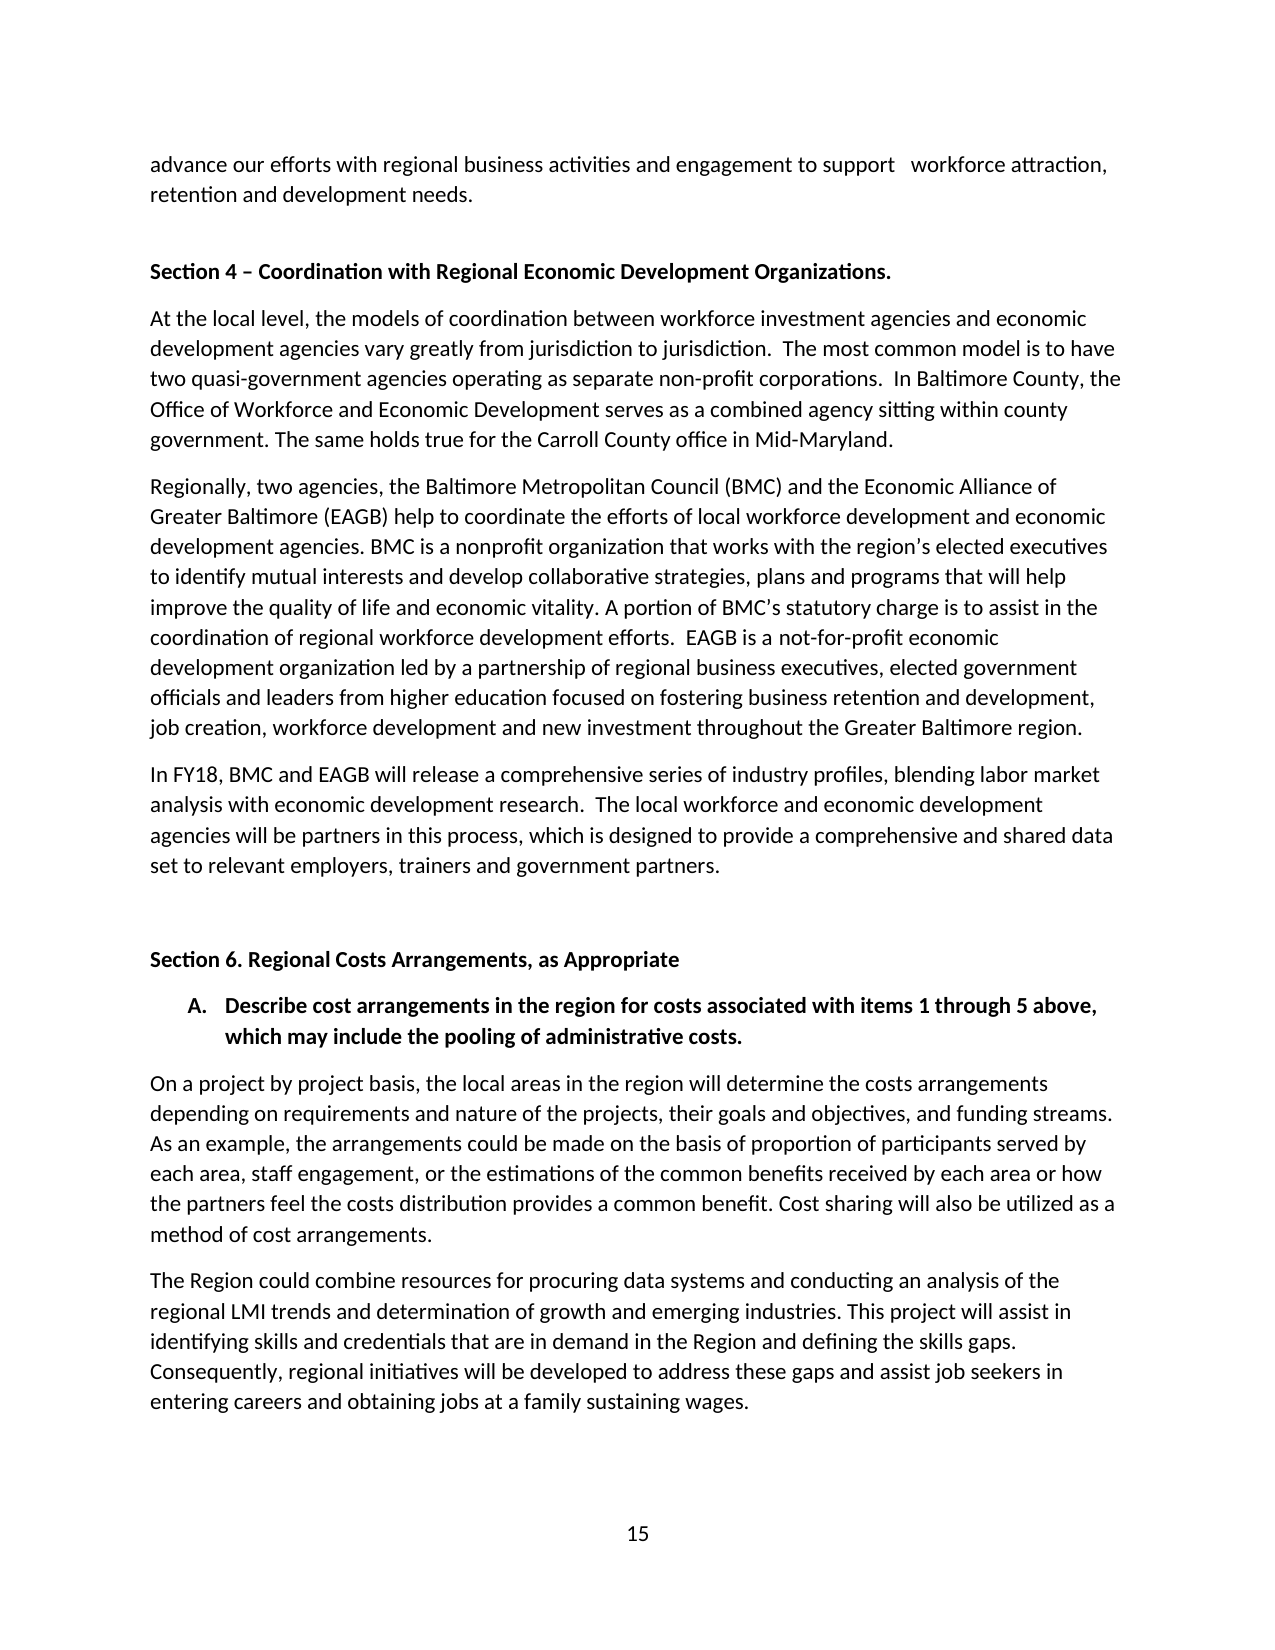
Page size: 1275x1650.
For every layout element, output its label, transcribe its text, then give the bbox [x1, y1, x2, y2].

text Section 4 – Coordination with Regional Economic Development Organizations. [150, 257, 1125, 285]
text In FY18, BMC and EAGB will release a comprehensive series of industry profiles, blending labor market analysis with economic development research. The local workforce and economic development agencies will be partners in this process, which is designed to provide a comprehensive and shared data set to relevant employers, trainers and government partners. [150, 760, 1125, 879]
text Section 6. Regional Costs Arrangements, as Appropriate [150, 945, 1125, 973]
text At the local level, the models of coordination between workforce investment agencies and economic development agencies vary greatly from jurisdiction to jurisdiction. The most common model is to have two quasi-government agencies operating as separate non-profit corporations. In Baltimore County, the Office of Workforce and Economic Development serves as a combined agency sitting within county government. The same holds true for the Carroll County office in Mid-Maryland. [150, 304, 1125, 453]
text The Region could combine resources for procuring data systems and conducting an analysis of the regional LMI trends and determination of growth and emerging industries. This project will assist in identifying skills and credentials that are in demand in the Region and defining the skills gaps. Consequently, regional initiatives will be developed to address these gaps and assist job seekers in entering careers and obtaining jobs at a family sustaining wages. [150, 1267, 1125, 1416]
text On a project by project basis, the local areas in the region will determine the costs arrangements depending on requirements and nature of the projects, their goals and objectives, and funding streams. As an example, the arrangements could be made on the basis of proportion of participants served by each area, staff engagement, or the estimations of the common benefits received by each area or how the partners feel the costs distribution provides a common benefit. Cost sharing will also be utilized as a method of cost arrangements. [150, 1069, 1125, 1248]
list Describe cost arrangements in the region for costs associated with items 1 through 5 above, which may include the pooling of administrative costs. [187, 992, 1125, 1050]
text Regionally, two agencies, the Baltimore Metropolitan Council (BMC) and the Economic Alliance of Greater Baltimore (EAGB) help to coordinate the efforts of local workforce development and economic development agencies. BMC is a nonprofit organization that works with the region’s elected executives to identify mutual interests and develop collaborative strategies, plans and programs that will help improve the quality of life and economic vitality. A portion of BMC’s statutory charge is to assist in the coordination of regional workforce development efforts. EAGB is a not-for-profit economic development organization led by a partnership of regional business executives, elected government officials and leaders from higher education focused on fostering business retention and development, job creation, workforce development and new investment throughout the Greater Baltimore region. [150, 472, 1125, 742]
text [150, 150, 1125, 208]
